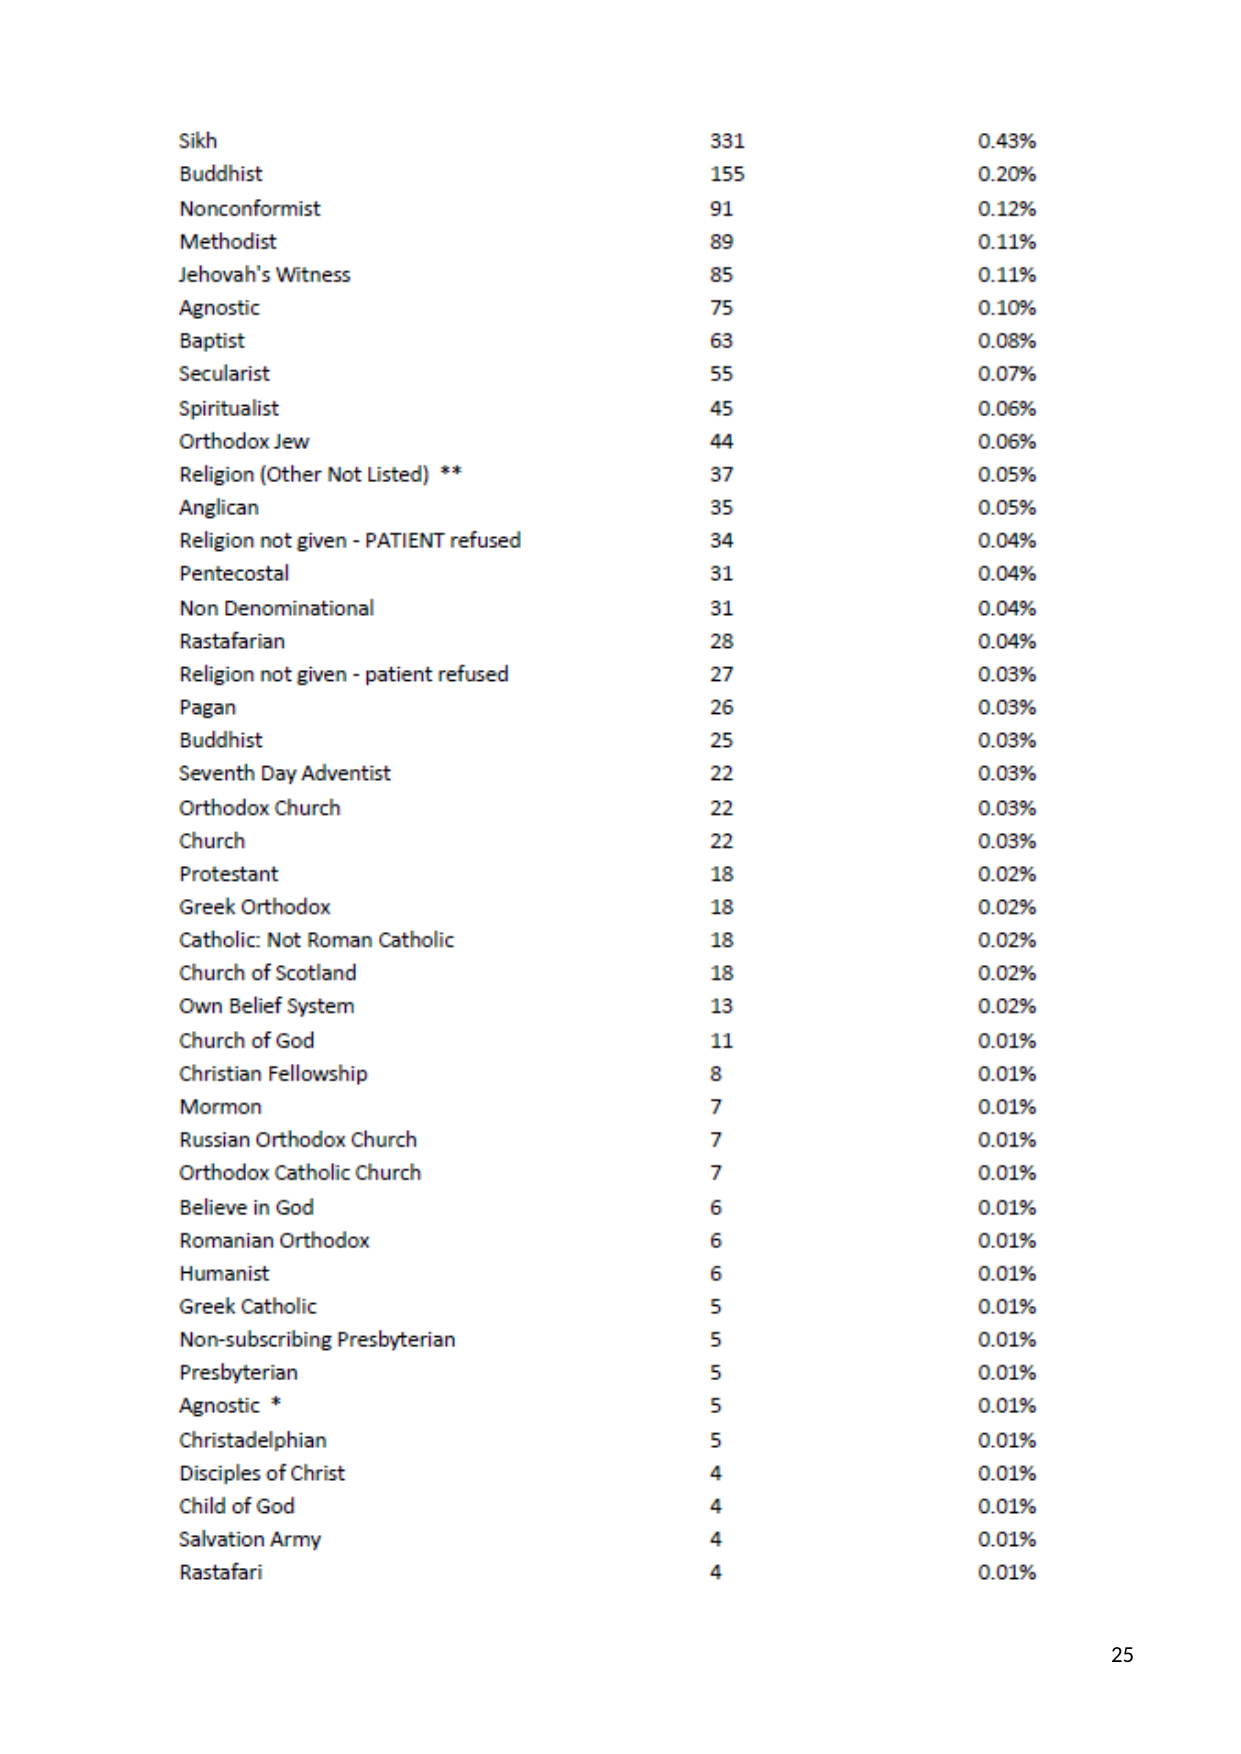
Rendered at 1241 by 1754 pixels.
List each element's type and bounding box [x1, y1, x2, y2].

picture [158, 110, 1082, 1600]
